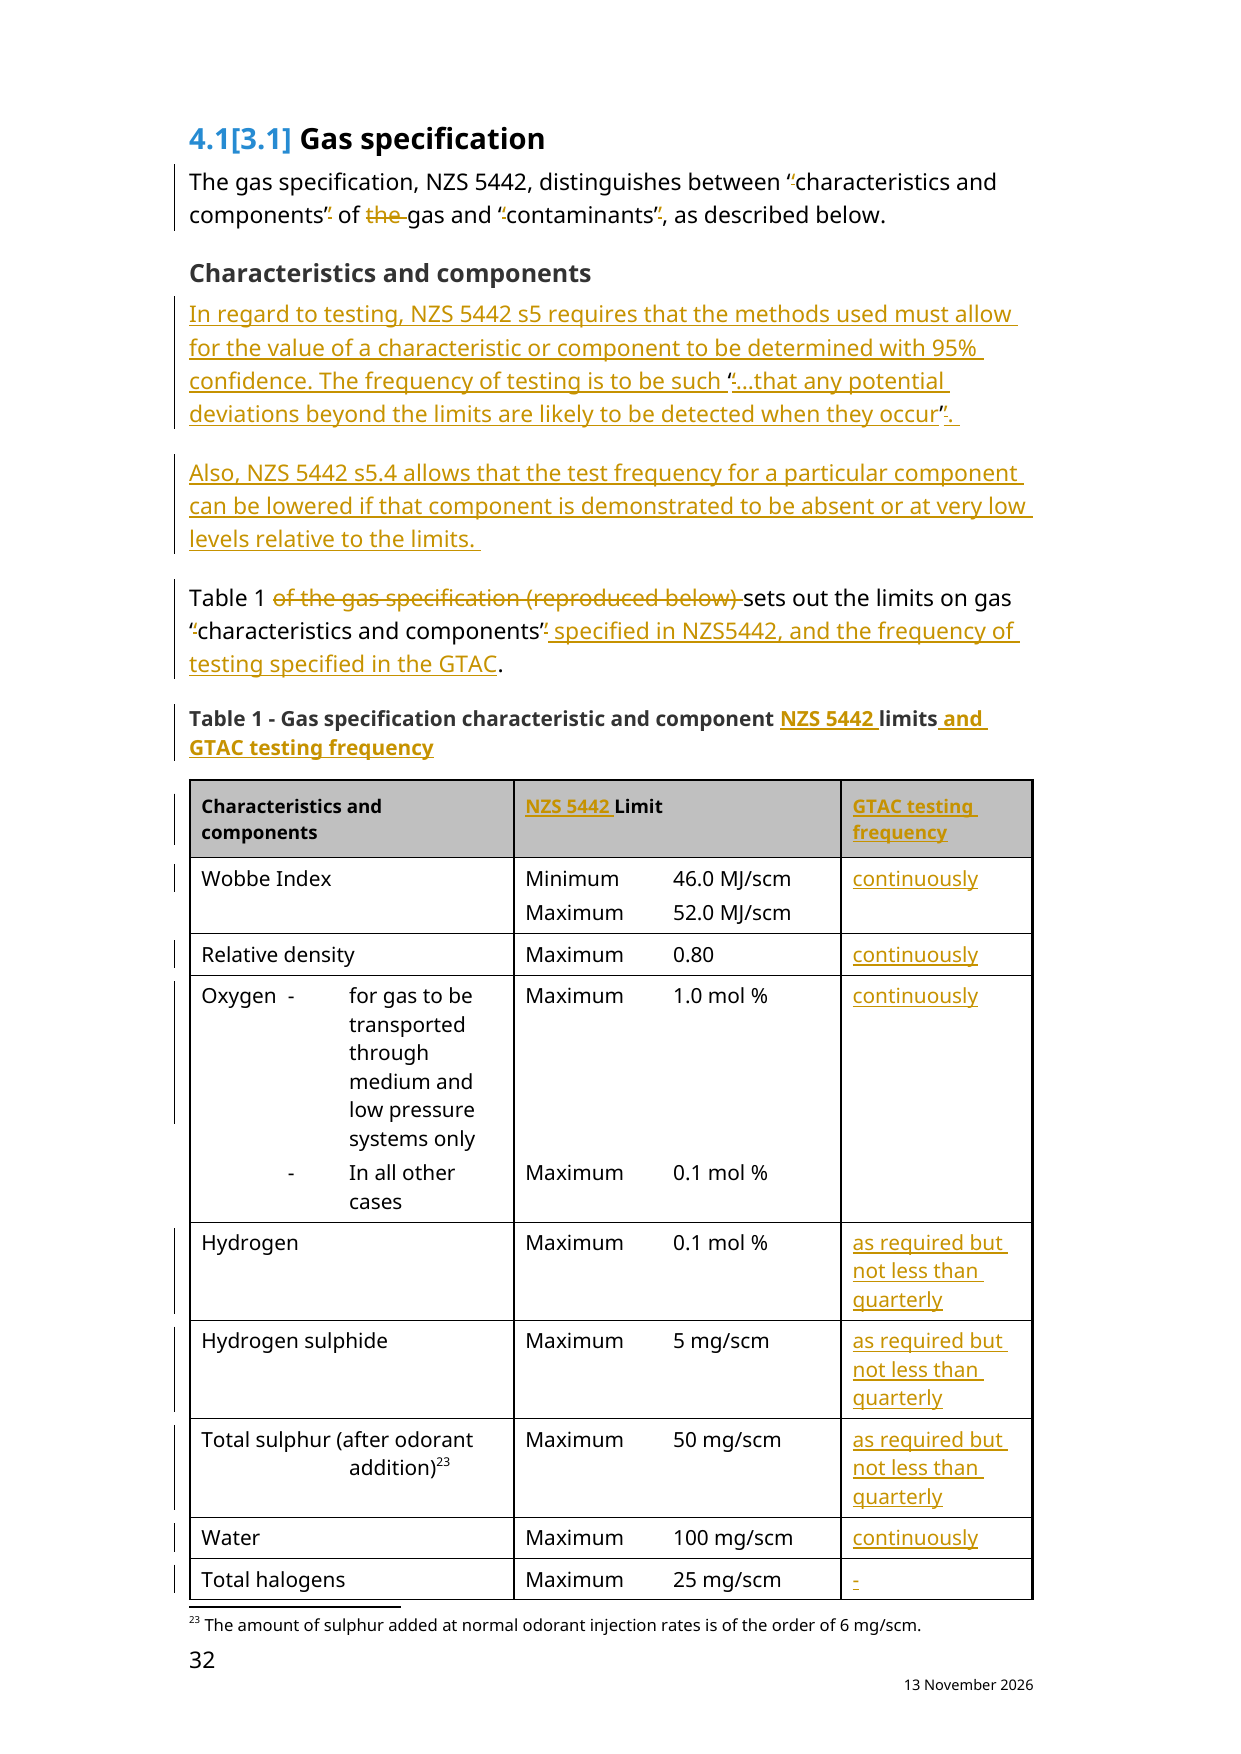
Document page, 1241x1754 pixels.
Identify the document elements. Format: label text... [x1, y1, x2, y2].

table_cell Wobbe Index [191, 858, 513, 933]
table_cell [842, 1223, 1031, 1320]
subtitle Characteristics and components [189, 256, 1033, 290]
table_header Limit [515, 781, 840, 857]
table_cell Oxygen - for gas to be transported through medium and low pressure systems only - In all other cases [191, 976, 513, 1221]
table_cell [842, 1419, 1031, 1516]
text Table 1 sets out the limits on gas ‘characteristics and components’. [189, 579, 1033, 679]
table_cell [842, 858, 1031, 933]
table_cell Total halogens [191, 1559, 513, 1599]
table_cell Minimum 46.0 MJ/scm Maximum 52.0 MJ/scm [515, 858, 840, 933]
table_cell Maximum 0.80 [515, 934, 840, 975]
table_cell [842, 1321, 1031, 1418]
table_cell Maximum 0.1 mol % [515, 1223, 840, 1320]
subtitle Gas specification [189, 118, 1033, 158]
table_cell Water [191, 1518, 513, 1558]
table_cell Maximum 25 mg/scm [515, 1559, 840, 1599]
table_cell Total sulphur (after odorant addition) [191, 1419, 513, 1516]
table_cell [842, 1518, 1031, 1558]
table_cell Hydrogen sulphide [191, 1321, 513, 1418]
table_cell Maximum 1.0 mol % Maximum 0.1 mol % [515, 976, 840, 1221]
table_cell Maximum 5 mg/scm [515, 1321, 840, 1418]
table_cell Relative density [191, 934, 513, 975]
text Table 1 - Gas specification characteristic and component limits [189, 704, 1033, 761]
table_cell Maximum 100 mg/scm [515, 1518, 840, 1558]
table_cell [842, 1559, 1031, 1599]
table_cell Hydrogen [191, 1223, 513, 1320]
text The gas specification, NZS 5442, distinguishes between ‘characteristics and components’ of gas and ‘contaminants’, as described below. [189, 164, 1033, 231]
text ‘’ [189, 296, 1033, 429]
table_cell [842, 934, 1031, 975]
table_header [842, 781, 1031, 857]
table_cell [842, 976, 1031, 1221]
table_cell Maximum 50 mg/scm [515, 1419, 840, 1516]
table_header Characteristics and components [191, 781, 513, 857]
